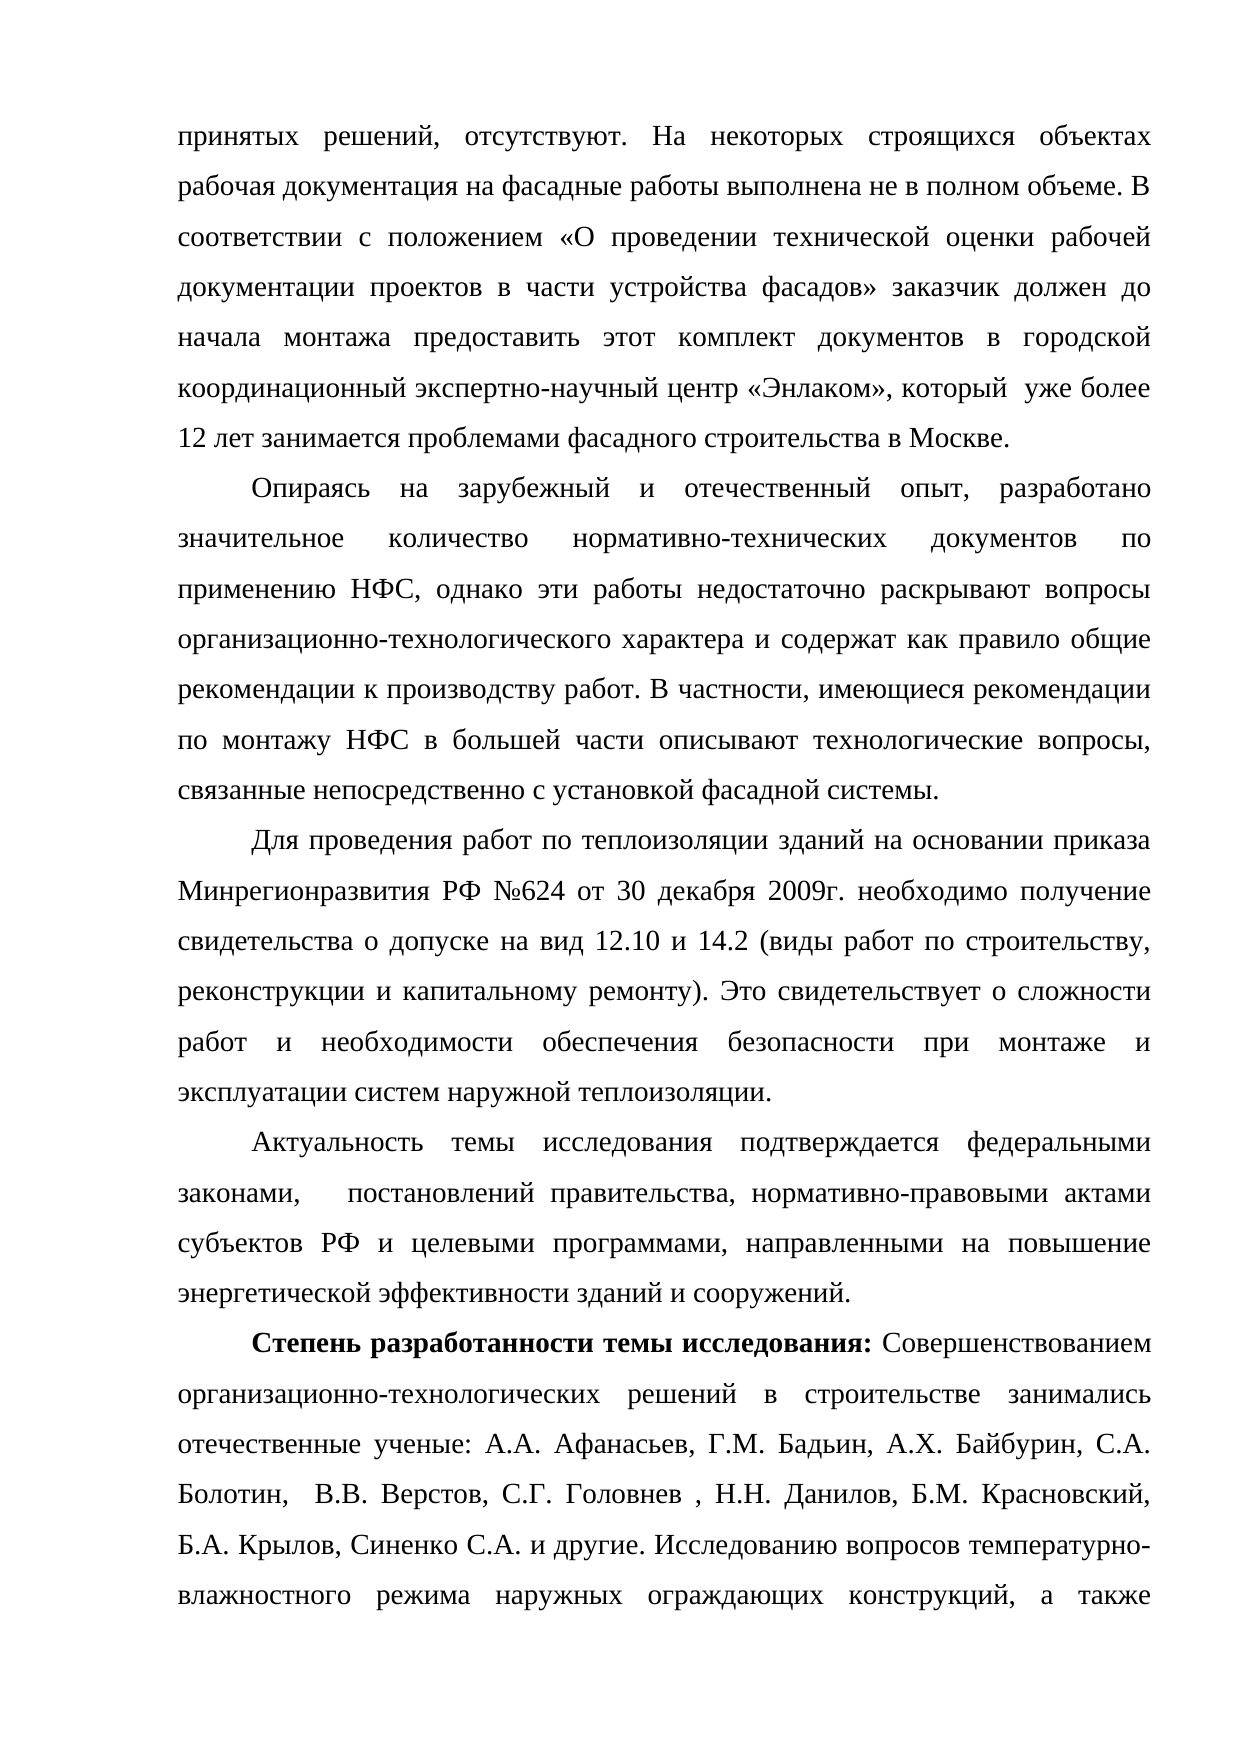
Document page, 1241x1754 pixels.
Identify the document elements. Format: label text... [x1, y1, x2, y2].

text Опираясь на зарубежный и отечественный опыт, разработано значительное количество нормативно-технических документов по применению НФС, однако эти работы недостаточно раскрывают вопросы организационно-технологического характера и содержат как правило общие рекомендации к производству работ. В частности, имеющиеся рекомендации по монтажу НФС в большей части описывают технологические вопросы, связанные непосредственно с установкой фасадной системы. [177, 470, 1152, 806]
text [177, 1326, 1152, 1611]
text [177, 118, 1152, 453]
text Актуальность темы исследования подтверждается федеральными законами, постановлений правительства, нормативно-правовыми актами субъектов РФ и целевыми программами, направленными на повышение энергетической эффективности зданий и сооружений. [177, 1124, 1152, 1309]
text Для проведения работ по теплоизоляции зданий на основании приказа Минрегионразвития РФ №624 от 30 декабря 2009г. необходимо получение свидетельства о допуске на вид 12.10 и 14.2 (виды работ по строительству, реконструкции и капитальному ремонту). Это свидетельствует о сложности работ и необходимости обеспечения безопасности при монтаже и эксплуатации систем наружной теплоизоляции. [177, 822, 1152, 1108]
